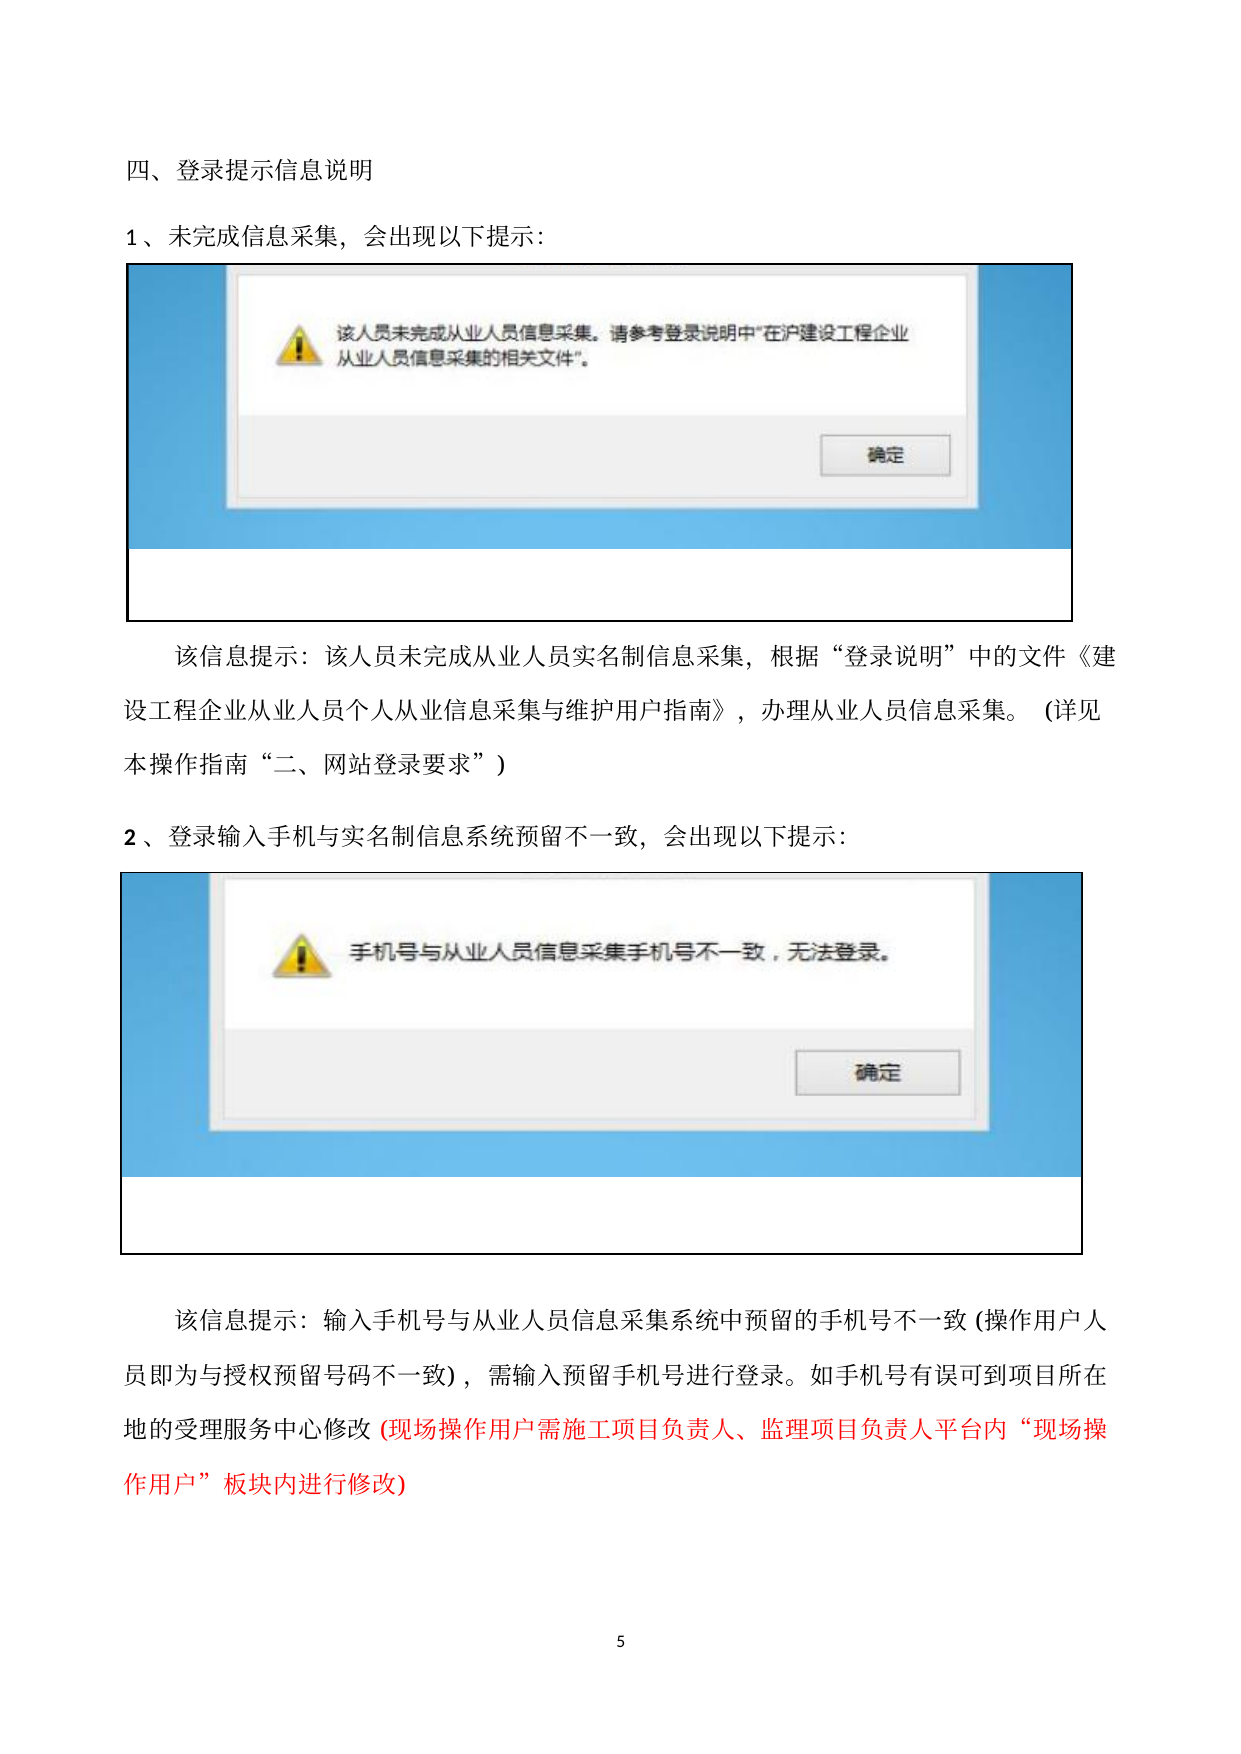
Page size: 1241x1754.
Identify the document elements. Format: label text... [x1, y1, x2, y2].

table_header [129, 549, 1071, 620]
picture [121, 873, 1082, 1177]
picture [128, 265, 1071, 549]
text 2 、登录输入手机与实名制信息系统预留不一致，会出现以下提示： [124, 823, 1118, 854]
text 该信息提示：输入手机号与从业人员信息采集系统中预留的手机号不一致 (操作用户人 员即为与授权预留号码不一致) ，需输入预留手机号进行登录。如手机号有误可到项目所在 地的受理服务中心修改 (现场操作用户需施工项目负责人、监理项目负责人平台内“现场操 作用户”板块内进行修改) [124, 1302, 1118, 1500]
table_header [122, 1177, 1081, 1253]
text 1 、未完成信息采集，会出现以下提示： [125, 223, 1118, 255]
text 四、登录提示信息说明 [126, 153, 1118, 186]
text 该信息提示：该人员未完成从业人员实名制信息采集，根据“登录说明”中的文件《建 设工程企业从业人员个人从业信息采集与维护用户指南》，办理从业人员信息采集。 (详见 本操作指南“二、网站登录要求”) [124, 637, 1118, 781]
